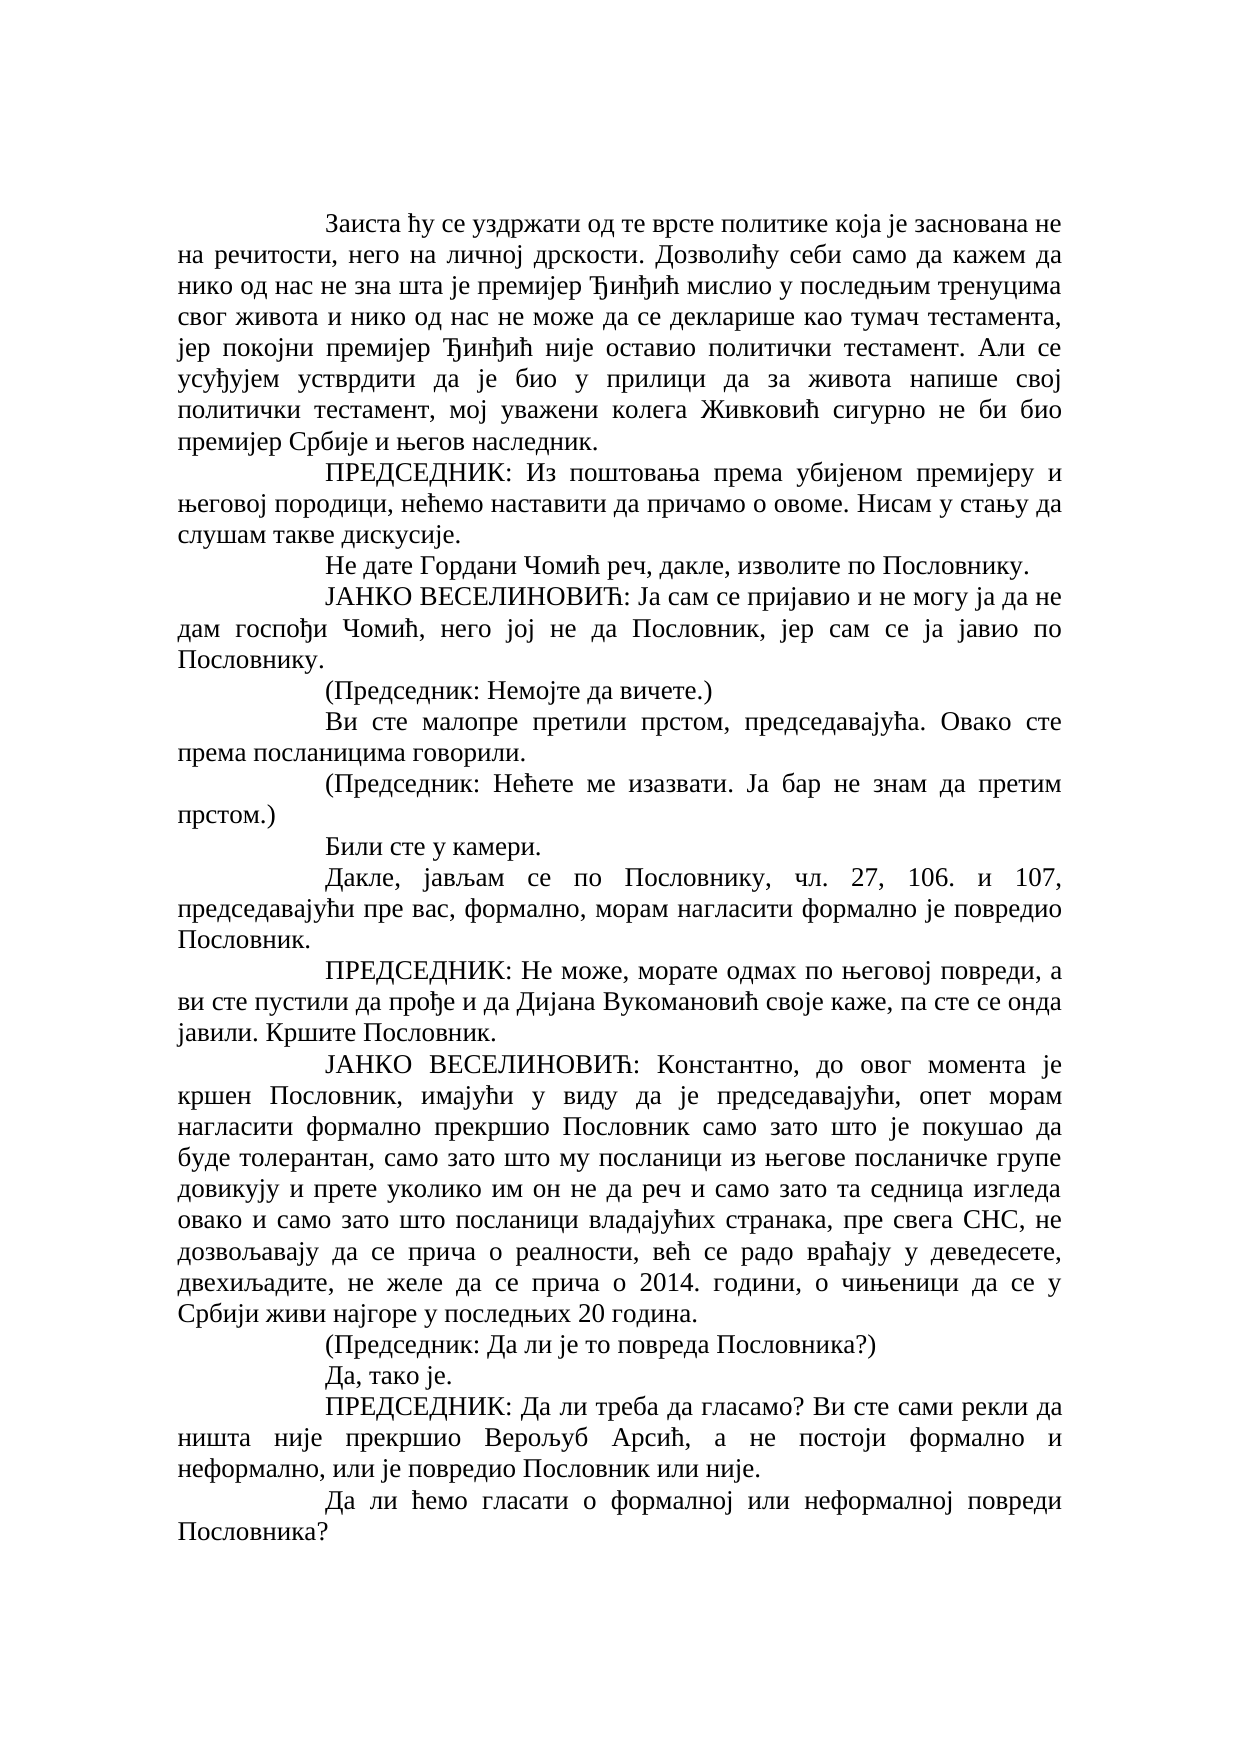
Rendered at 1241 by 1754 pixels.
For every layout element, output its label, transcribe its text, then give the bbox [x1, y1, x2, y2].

text ПРЕДСЕДНИК: Из поштовања према убијеном премијеру и његовој породици, нећемо наставити да причамо о овоме. Нисам у стању да слушам такве дискусије. [177, 456, 1063, 549]
text ЈАНКО ВЕСЕЛИНОВИЋ: Константно, до овог момента је кршен Пословник, имајући у виду да је председавајући, опет морам нагласити формално прекршио Пословник само зато што је покушао да буде толерантан, само зато што му посланици из његове посланичке групе довикују и прете уколико им он не да реч и само зато та седница изгледа овако и само зато што посланици владајућих странака, пре свега СНС, не дозвољавају да се прича о реалности, већ се радо враћају у деведесете, двехиљадите, не желе да се прича о 2014. години, о чињеници да се у Србији живи најгоре у последњих 20 година. [177, 1048, 1063, 1328]
text (Председник: Немојте да вичете.) [177, 674, 1063, 705]
text ПРЕДСЕДНИК: Не може, морате одмах по његовој повреди, а ви сте пустили да прође и да Дијана Вукомановић своје каже, па сте се онда јавили. Кршите Пословник. [177, 954, 1063, 1048]
text ПРЕДСЕДНИК: Да ли треба да гласамо? Ви сте сами рекли да ништа није прекршио Верољуб Арсић, а не постоји формално и неформално, или је повредио Пословник или није. [177, 1390, 1063, 1484]
text ЈАНКО ВЕСЕЛИНОВИЋ: Ја сам се пријавио и не могу ја да не дам госпођи Чомић, него јој не да Пословник, јер сам се ја јавио по Пословнику. [177, 581, 1063, 674]
text (Председник: Нећете ме изазвати. Ја бар не знам да претим прстом.) [177, 767, 1063, 830]
text (Председник: Да ли је то повреда Пословника?) [177, 1328, 1063, 1359]
text Да, тако је. [177, 1359, 1063, 1390]
text Заиста ћу се уздржати од те врсте политике која је заснована не на речитости, него на личној дрскости. Дозволићу себи само да кажем да нико од нас не зна шта је премијер Ђинђић мислио у последњим тренуцима свог живота и нико од нас не може да се декларише као тумач тестамента, јер покојни премијер Ђинђић није оставио политички тестамент. Али се усуђујем устврдити да је био у прилици да за живота напише свој политички тестамент, мој уважени колега Живковић сигурно не би био премијер Србије и његов наследник. [177, 207, 1063, 456]
text Да ли ћемо гласати о формалној или неформалној повреди Пословника? [177, 1484, 1063, 1546]
text Не дате Гордани Чомић реч, дакле, изволите по Пословнику. [177, 549, 1063, 581]
text Дакле, јављам се по Пословнику, чл. 27, 106. и 107, председавајући пре вас, формално, морам нагласити формално је повредио Пословник. [177, 861, 1063, 954]
text Ви сте малопре претили прстом, председавајућа. Овако сте према посланицима говорили. [177, 705, 1063, 767]
text Били сте у камери. [177, 830, 1063, 861]
